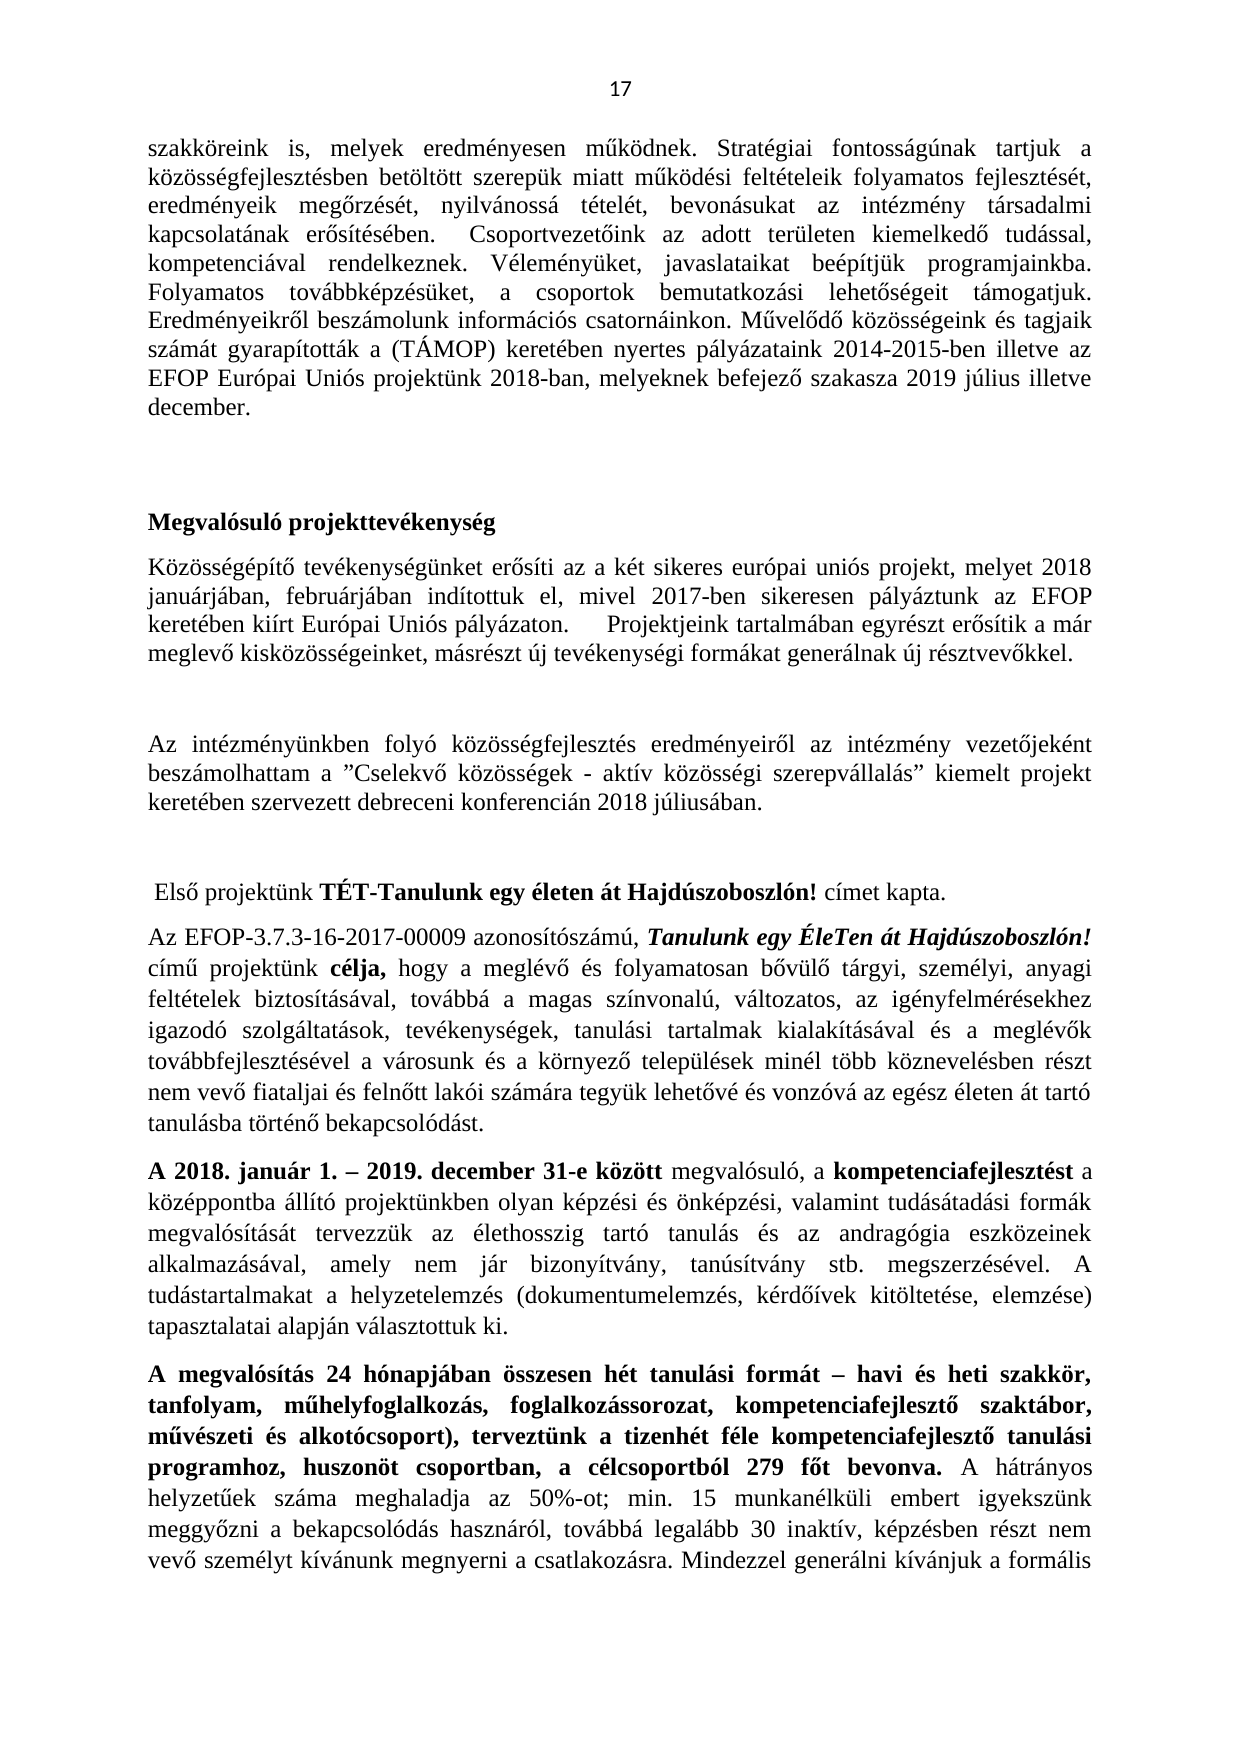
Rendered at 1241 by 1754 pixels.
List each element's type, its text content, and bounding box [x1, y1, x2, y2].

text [148, 1359, 1093, 1574]
text Közösségépítő tevékenységünket erősíti az a két sikeres európai uniós projekt, melyet 2018 januárjában, februárjában indítottuk el, mivel 2017-ben sikeresen pályáztunk az EFOP keretében kiírt Európai Uniós pályázaton. Projektjeink tartalmában egyrészt erősítik a már meglevő kisközösségeinket, másrészt új tevékenységi formákat generálnak új résztvevőkkel. [148, 552, 1093, 667]
text Az EFOP-3.7.3-16-2017-00009 azonosítószámú, Tanulunk egy ÉleTen át Hajdúszoboszlón! című projektünk célja, hogy a meglévő és folyamatosan bővülő tárgyi, személyi, anyagi feltételek biztosításával, továbbá a magas színvonalú, változatos, az igényfelmérésekhez igazodó szolgáltatások, tevékenységek, tanulási tartalmak kialakításával és a meglévők továbbfejlesztésével a városunk és a környező települések minél több köznevelésben részt nem vevő fiataljai és felnőtt lakói számára tegyük lehetővé és vonzóvá az egész életen át tartó tanulásba történő bekapcsolódást. [148, 922, 1093, 1137]
text Megvalósuló projekttevékenység [148, 507, 1093, 535]
text Első projektünk TÉT-Tanulunk egy életen át Hajdúszoboszlón! címet kapta. [148, 877, 1093, 906]
text A 2018. január 1. – 2019. december 31-e között megvalósuló, a kompetenciafejlesztést a középpontba állító projektünkben olyan képzési és önképzési, valamint tudásátadási formák megvalósítását tervezzük az élethosszig tartó tanulás és az andragógia eszközeinek alkalmazásával, amely nem jár bizonyítvány, tanúsítvány stb. megszerzésével. A tudástartalmakat a helyzetelemzés (dokumentumelemzés, kérdőívek kitöltetése, elemzése) tapasztalatai alapján választottuk ki. [148, 1156, 1093, 1340]
text Az intézményünkben folyó közösségfejlesztés eredményeiről az intézmény vezetőjeként beszámolhattam a ”Cselekvő közösségek - aktív közösségi szerepvállalás” kiemelt projekt keretében szervezett debreceni konferencián 2018 júliusában. [148, 729, 1093, 815]
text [148, 133, 1093, 420]
